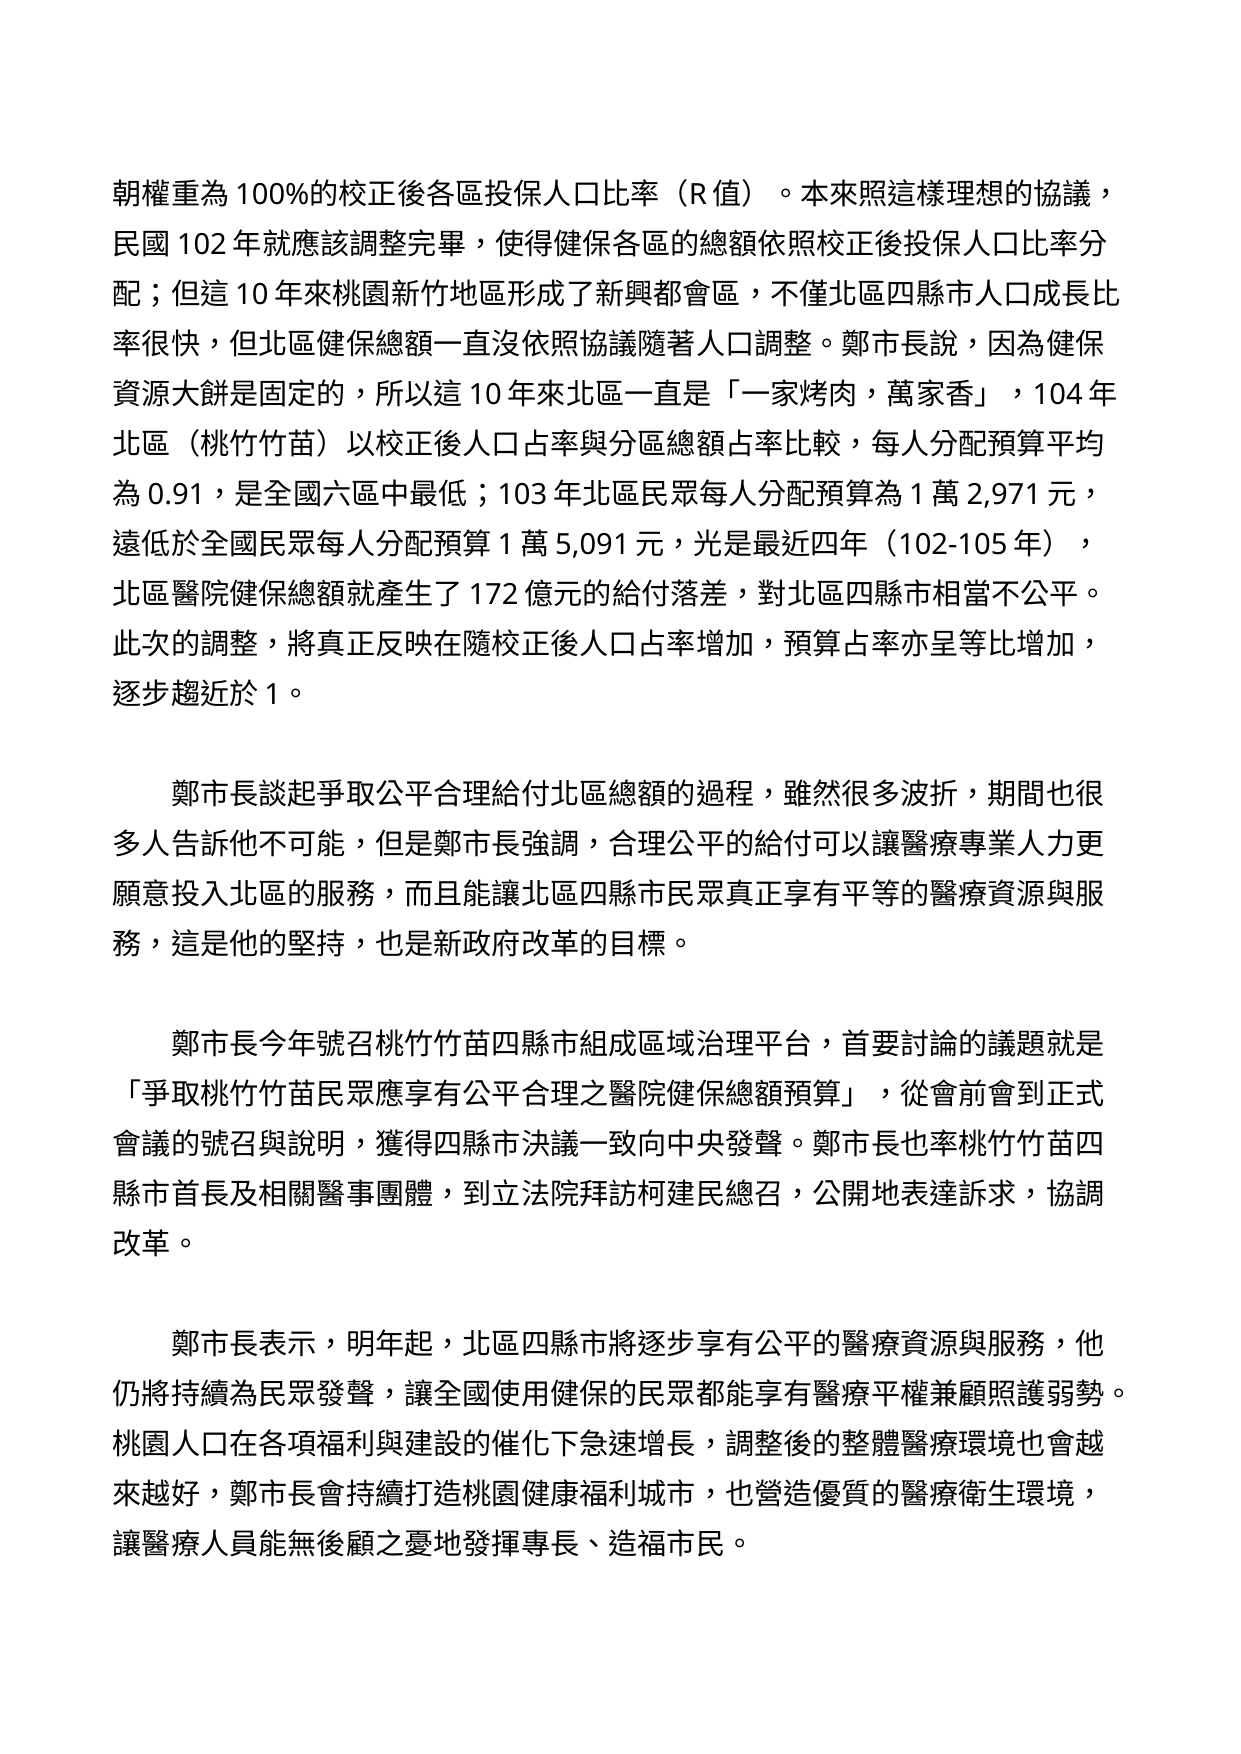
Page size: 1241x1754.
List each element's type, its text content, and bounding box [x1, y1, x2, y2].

text 鄭市長今年號召桃竹竹苗四縣市組成區域治理平台，首要討論的議題就是「爭取桃竹竹苗民眾應享有公平合理之醫院健保總額預算」，從會前會到正式會議的號召與說明，獲得四縣市決議一致向中央發聲。鄭市長也率桃竹竹苗四縣市首長及相關醫事團體，到立法院拜訪柯建民總召，公開地表達訴求，協調改革。 [112, 1014, 1128, 1264]
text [112, 164, 1128, 714]
text 鄭市長談起爭取公平合理給付北區總額的過程，雖然很多波折，期間也很多人告訴他不可能，但是鄭市長強調，合理公平的給付可以讓醫療專業人力更願意投入北區的服務，而且能讓北區四縣市民眾真正享有平等的醫療資源與服務，這是他的堅持，也是新政府改革的目標。 [112, 764, 1128, 964]
text 鄭市長表示，明年起，北區四縣市將逐步享有公平的醫療資源與服務，他仍將持續為民眾發聲，讓全國使用健保的民眾都能享有醫療平權兼顧照護弱勢。桃園人口在各項福利與建設的催化下急速增長，調整後的整體醫療環境也會越來越好，鄭市長會持續打造桃園健康福利城市，也營造優質的醫療衛生環境，讓醫療人員能無後顧之憂地發揮專長、造福市民。 [112, 1314, 1128, 1564]
